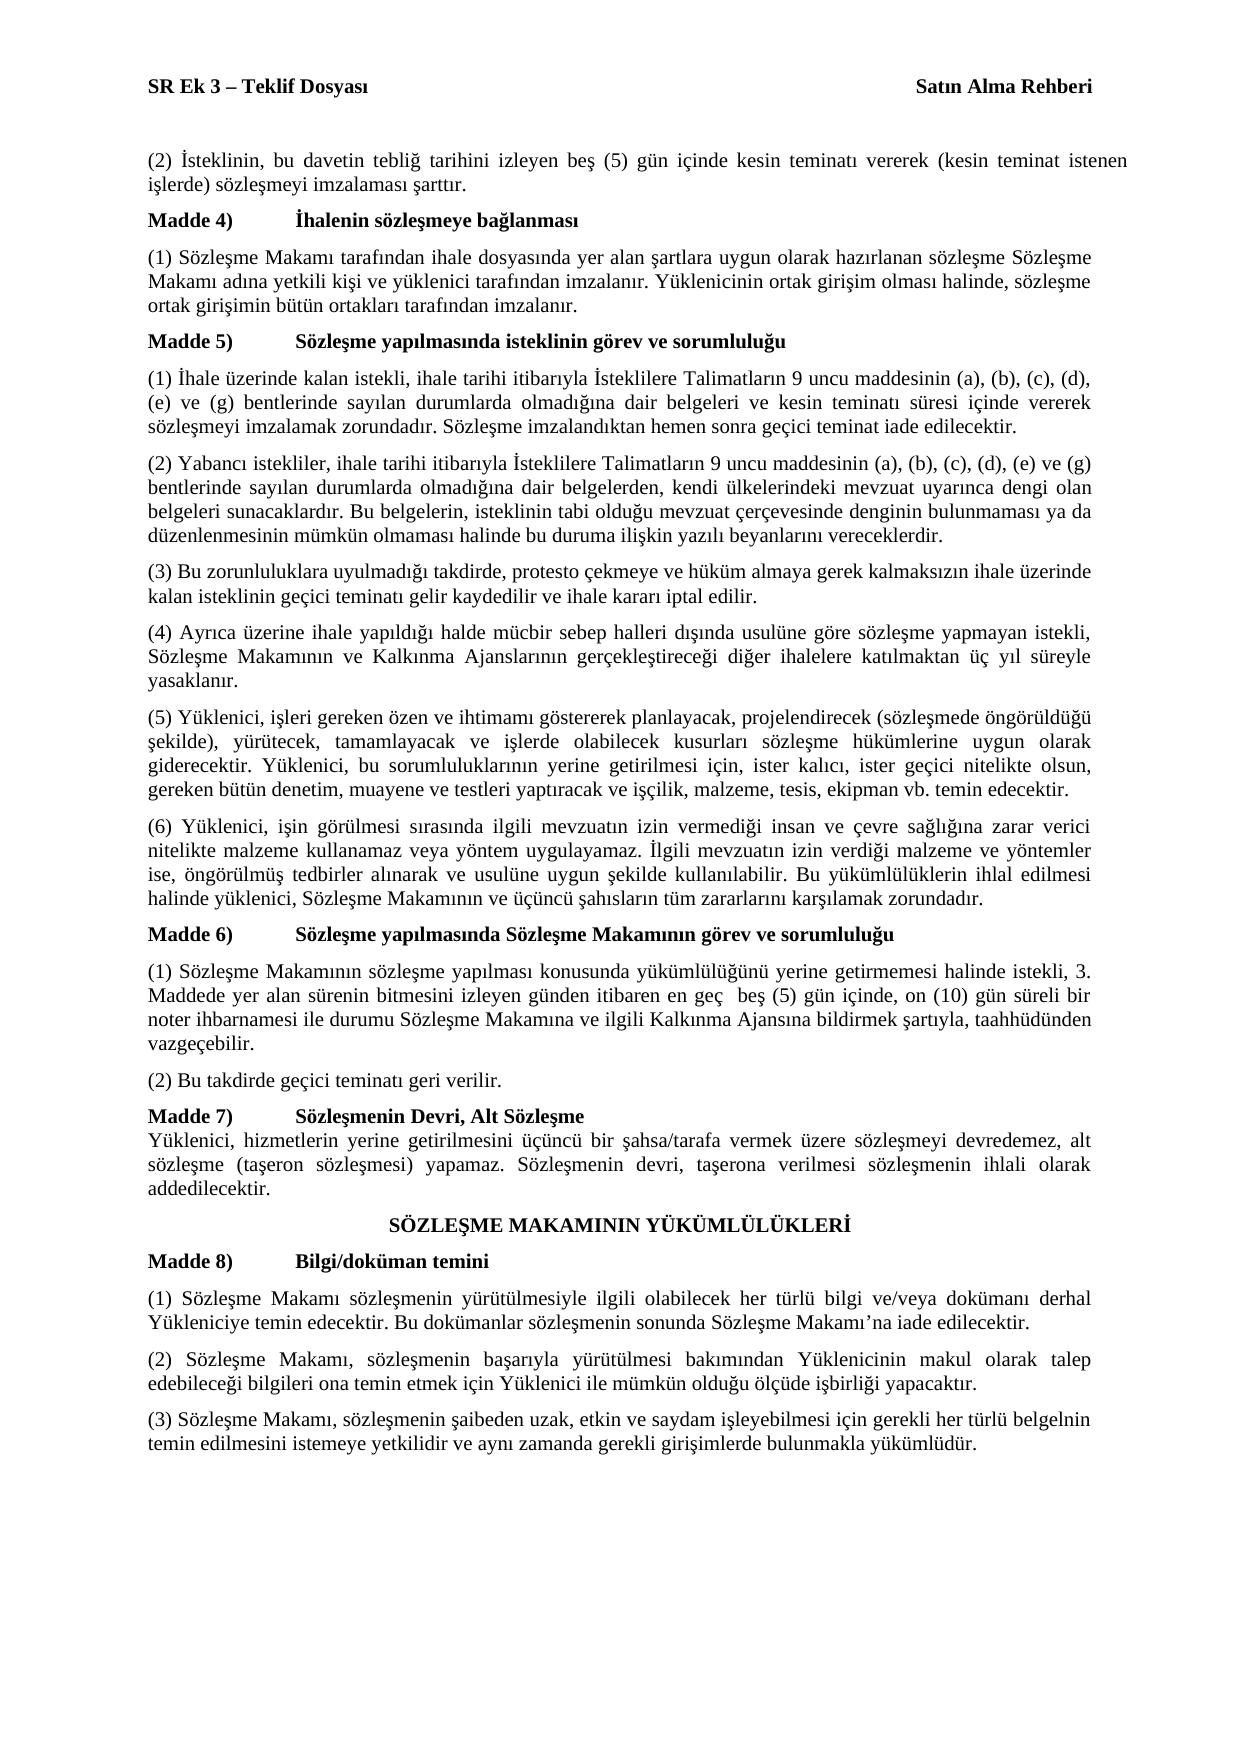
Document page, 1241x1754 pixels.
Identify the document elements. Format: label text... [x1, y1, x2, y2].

text (2) Sözleşme Makamı, sözleşmenin başarıyla yürütülmesi bakımından Yüklenicinin makul olarak talep edebileceği bilgileri ona temin etmek için Yüklenici ile mümkün olduğu ölçüde işbirliği yapacaktır. [148, 1347, 1093, 1395]
list Sözleşme yapılmasında Sözleşme Makamının görev ve sorumluluğu [148, 922, 1093, 946]
text (3) Sözleşme Makamı, sözleşmenin şaibeden uzak, etkin ve saydam işleyebilmesi için gerekli her türlü belgelnin temin edilmesini istemeye yetkilidir ve aynı zamanda gerekli girişimlerde bulunmakla yükümlüdür. [148, 1407, 1093, 1455]
list Bilgi/doküman temini [148, 1249, 1093, 1273]
text SÖZLEŞME MAKAMININ YÜKÜMLÜLÜKLERİ [148, 1213, 1093, 1237]
text (3) Bu zorunluluklara uyulmadığı takdirde, protesto çekmeye ve hüküm almaya gerek kalmaksızın ihale üzerinde kalan isteklinin geçici teminatı gelir kaydedilir ve ihale kararı iptal edilir. [148, 559, 1093, 608]
text (4) Ayrıca üzerine ihale yapıldığı halde mücbir sebep halleri dışında usulüne göre sözleşme yapmayan istekli, Sözleşme Makamının ve Kalkınma Ajanslarının gerçekleştireceği diğer ihalelere katılmaktan üç yıl süreyle yasaklanır. [148, 620, 1093, 692]
text (1) Sözleşme Makamının sözleşme yapılması konusunda yükümlülüğünü yerine getirmemesi halinde istekli, 3. Maddede yer alan sürenin bitmesini izleyen günden itibaren en geç beş (5) gün içinde, on (10) gün süreli bir noter ihbarnamesi ile durumu Sözleşme Makamına ve ilgili Kalkınma Ajansına bildirmek şartıyla, taahhüdünden vazgeçebilir. [148, 959, 1093, 1055]
text (2) Bu takdirde geçici teminatı geri verilir. [148, 1068, 1093, 1092]
text (1) Sözleşme Makamı tarafından ihale dosyasında yer alan şartlara uygun olarak hazırlanan sözleşme Sözleşme Makamı adına yetkili kişi ve yüklenici tarafından imzalanır. Yüklenicinin ortak girişim olması halinde, sözleşme ortak girişimin bütün ortakları tarafından imzalanır. [148, 245, 1093, 317]
list İhalenin sözleşmeye bağlanması [148, 208, 1093, 232]
text Yüklenici, hizmetlerin yerine getirilmesini üçüncü bir şahsa/tarafa vermek üzere sözleşmeyi devredemez, alt sözleşme (taşeron sözleşmesi) yapamaz. Sözleşmenin devri, taşerona verilmesi sözleşmenin ihlali olarak addedilecektir. [148, 1128, 1093, 1200]
text (6) Yüklenici, işin görülmesi sırasında ilgili mevzuatın izin vermediği insan ve çevre sağlığına zarar verici nitelikte malzeme kullanamaz veya yöntem uygulayamaz. İlgili mevzuatın izin verdiği malzeme ve yöntemler ise, öngörülmüş tedbirler alınarak ve usulüne uygun şekilde kullanılabilir. Bu yükümlülüklerin ihlal edilmesi halinde yüklenici, Sözleşme Makamının ve üçüncü şahısların tüm zararlarını karşılamak zorundadır. [148, 813, 1093, 910]
text (1) İhale üzerinde kalan istekli, ihale tarihi itibarıyla İsteklilere Talimatların 9 uncu maddesinin (a), (b), (c), (d), (e) ve (g) bentlerinde sayılan durumlarda olmadığına dair belgeleri ve kesin teminatı süresi içinde vererek sözleşmeyi imzalamak zorundadır. Sözleşme imzalandıktan hemen sonra geçici teminat iade edilecektir. [148, 366, 1093, 438]
text (1) Sözleşme Makamı sözleşmenin yürütülmesiyle ilgili olabilecek her türlü bilgi ve/veya dokümanı derhal Yükleniciye temin edecektir. Bu dokümanlar sözleşmenin sonunda Sözleşme Makamı’na iade edilecektir. [148, 1286, 1093, 1334]
text (5) Yüklenici, işleri gereken özen ve ihtimamı göstererek planlayacak, projelendirecek (sözleşmede öngörüldüğü şekilde), yürütecek, tamamlayacak ve işlerde olabilecek kusurları sözleşme hükümlerine uygun olarak giderecektir. Yüklenici, bu sorumluluklarının yerine getirilmesi için, ister kalıcı, ister geçici nitelikte olsun, gereken bütün denetim, muayene ve testleri yaptıracak ve işçilik, malzeme, tesis, ekipman vb. temin edecektir. [148, 705, 1093, 801]
text (2) Yabancı istekliler, ihale tarihi itibarıyla İsteklilere Talimatların 9 uncu maddesinin (a), (b), (c), (d), (e) ve (g) bentlerinde sayılan durumlarda olmadığına dair belgelerden, kendi ülkelerindeki mevzuat uyarınca dengi olan belgeleri sunacaklardır. Bu belgelerin, isteklinin tabi olduğu mevzuat çerçevesinde denginin bulunmaması ya da düzenlenmesinin mümkün olmaması halinde bu duruma ilişkin yazılı beyanlarını vereceklerdir. [148, 451, 1093, 547]
text (2) İsteklinin, bu davetin tebliğ tarihini izleyen beş (5) gün içinde kesin teminatı vererek (kesin teminat istenen işlerde) sözleşmeyi imzalaması şarttır. [148, 148, 1130, 196]
list Sözleşmenin Devri, Alt Sözleşme [148, 1104, 1093, 1128]
list Sözleşme yapılmasında isteklinin görev ve sorumluluğu [148, 329, 1093, 353]
